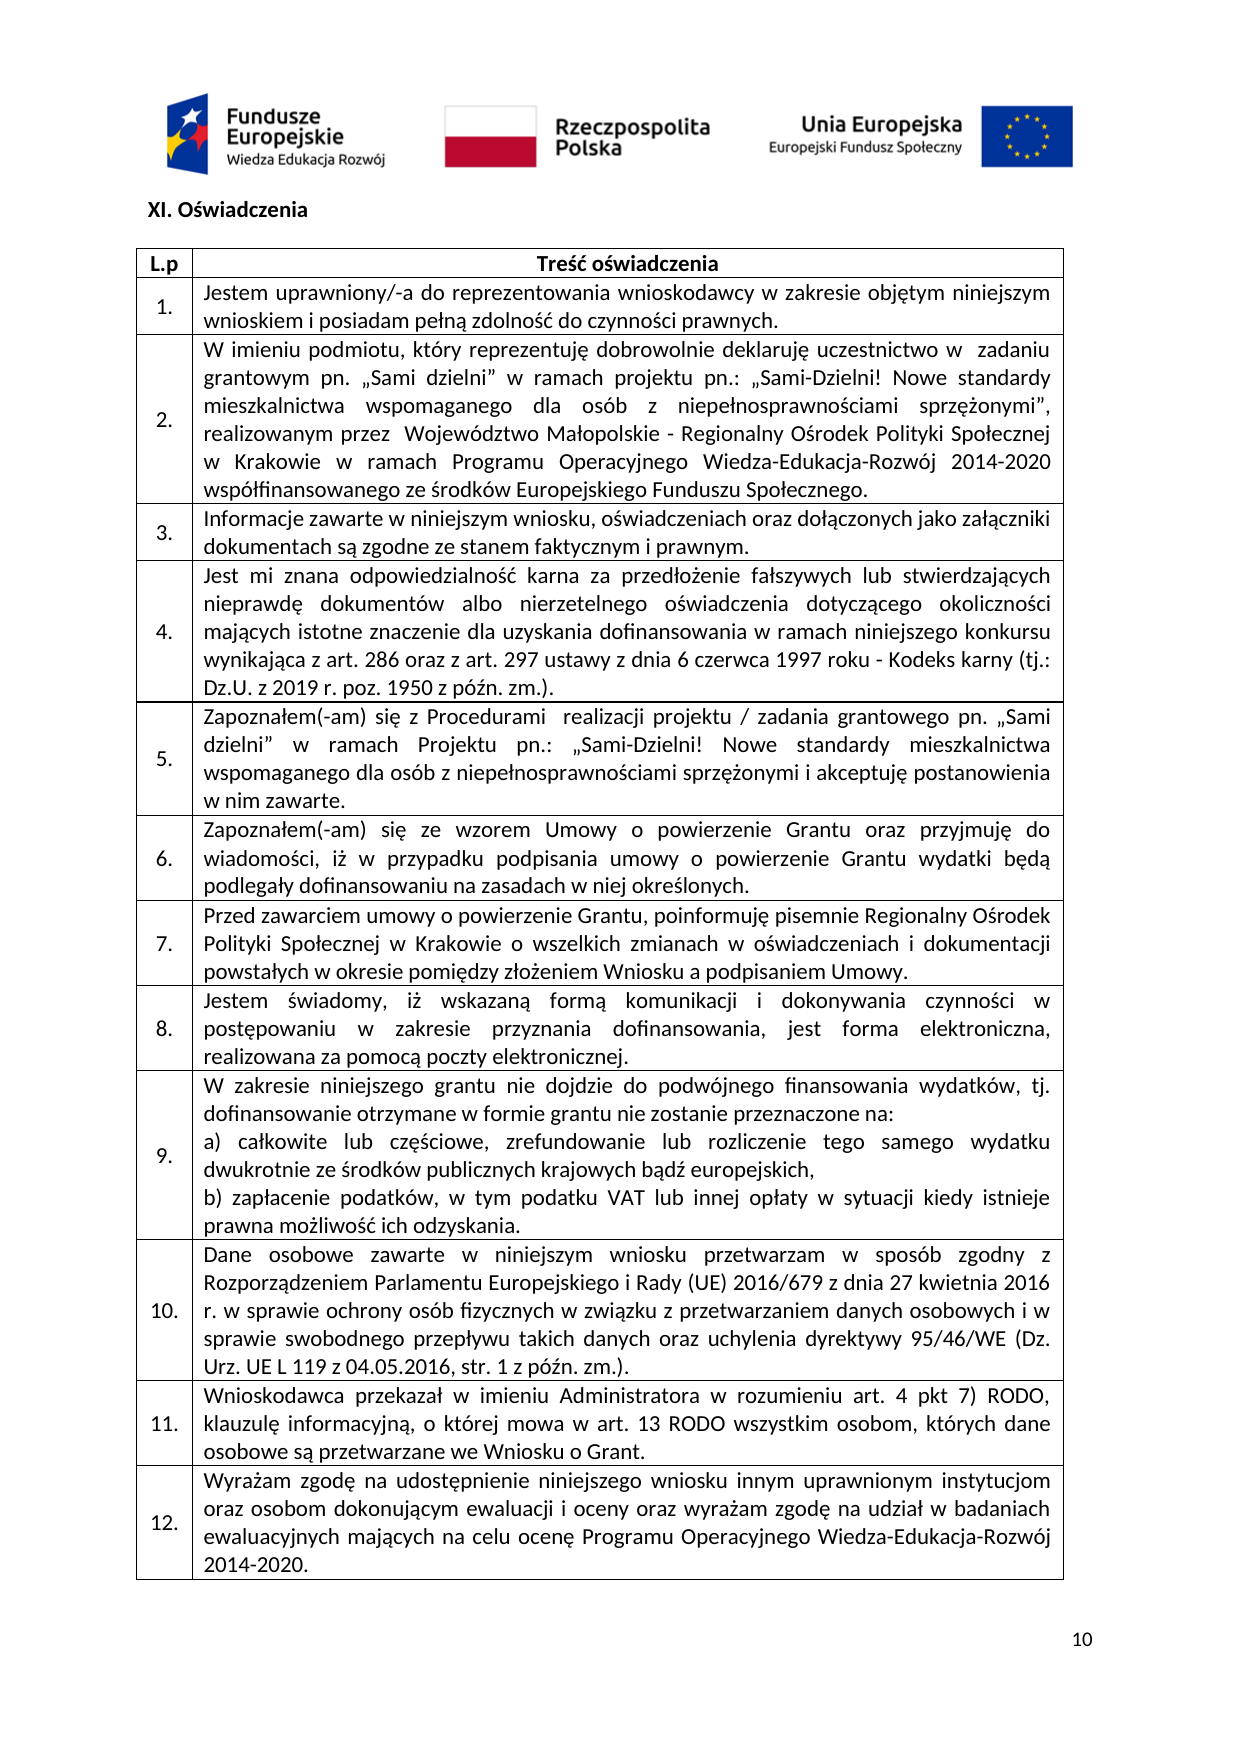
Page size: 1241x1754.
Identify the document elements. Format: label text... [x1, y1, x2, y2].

table_cell 1. [137, 278, 192, 334]
table_cell Zapoznałem(-am) się ze wzorem Umowy o powierzenie Grantu oraz przyjmuję do wiadomości, iż w przypadku podpisania umowy o powierzenie Grantu wydatki będą podlegały dofinansowaniu na zasadach w niej określonych. [193, 816, 1063, 900]
table_cell Dane osobowe zawarte w niniejszym wniosku przetwarzam w sposób zgodny z Rozporządzeniem Parlamentu Europejskiego i Rady (UE) 2016/679 z dnia 27 kwietnia 2016 r. w sprawie ochrony osób fizycznych w związku z przetwarzaniem danych osobowych i w sprawie swobodnego przepływu takich danych oraz uchylenia dyrektywy 95/46/WE (Dz. Urz. UE L 119 z 04.05.2016, str. 1 z późn. zm.). [193, 1240, 1063, 1380]
table_cell 2. [137, 335, 192, 503]
table_cell 12. [137, 1466, 192, 1578]
table_cell Przed zawarciem umowy o powierzenie Grantu, poinformuję pisemnie Regionalny Ośrodek Polityki Społecznej w Krakowie o wszelkich zmianach w oświadczeniach i dokumentacji powstałych w okresie pomiędzy złożeniem Wniosku a podpisaniem Umowy. [193, 901, 1063, 985]
table_cell Jestem uprawniony/-a do reprezentowania wnioskodawcy w zakresie objętym niniejszym wnioskiem i posiadam pełną zdolność do czynności prawnych. [193, 278, 1063, 334]
picture [147, 73, 1093, 195]
table_header Treść oświadczenia [193, 249, 1063, 277]
table_cell W zakresie niniejszego grantu nie dojdzie do podwójnego finansowania wydatków, tj. dofinansowanie otrzymane w formie grantu nie zostanie przeznaczone na: a) całkowite lub częściowe, zrefundowanie lub rozliczenie tego samego wydatku dwukrotnie ze środków publicznych krajowych bądź europejskich, b) zapłacenie podatków, w tym podatku VAT lub innej opłaty w sytuacji kiedy istnieje prawna możliwość ich odzyskania. [193, 1071, 1063, 1239]
table_cell 5. [137, 703, 192, 814]
table_cell Jestem świadomy, iż wskazaną formą komunikacji i dokonywania czynności w postępowaniu w zakresie przyznania dofinansowania, jest forma elektroniczna, realizowana za pomocą poczty elektronicznej. [193, 986, 1063, 1070]
table_header L.p [137, 249, 192, 277]
table_cell Informacje zawarte w niniejszym wniosku, oświadczeniach oraz dołączonych jako załączniki dokumentach są zgodne ze stanem faktycznym i prawnym. [193, 504, 1063, 560]
text XI. Oświadczenia [148, 195, 1092, 223]
table_cell Jest mi znana odpowiedzialność karna za przedłożenie fałszywych lub stwierdzających nieprawdę dokumentów albo nierzetelnego oświadczenia dotyczącego okoliczności mających istotne znaczenie dla uzyskania dofinansowania w ramach niniejszego konkursu wynikająca z art. 286 oraz z art. 297 ustawy z dnia 6 czerwca 1997 roku - Kodeks karny (tj.: Dz.U. z 2019 r. poz. 1950 z późn. zm.). [193, 561, 1063, 701]
table_cell Wyrażam zgodę na udostępnienie niniejszego wniosku innym uprawnionym instytucjom oraz osobom dokonującym ewaluacji i oceny oraz wyrażam zgodę na udział w badaniach ewaluacyjnych mających na celu ocenę Programu Operacyjnego Wiedza-Edukacja-Rozwój 2014-2020. [193, 1466, 1063, 1578]
table_cell 7. [137, 901, 192, 985]
table_cell Wnioskodawca przekazał w imieniu Administratora w rozumieniu art. 4 pkt 7) RODO, klauzulę informacyjną, o której mowa w art. 13 RODO wszystkim osobom, których dane osobowe są przetwarzane we Wniosku o Grant. [193, 1381, 1063, 1465]
table_cell 9. [137, 1071, 192, 1239]
table_cell 11. [137, 1381, 192, 1465]
table_cell 6. [137, 816, 192, 900]
table_cell 10. [137, 1240, 192, 1380]
table_cell Zapoznałem(-am) się z Procedurami realizacji projektu / zadania grantowego pn. „Sami dzielni” w ramach Projektu pn.: „Sami-Dzielni! Nowe standardy mieszkalnictwa wspomaganego dla osób z niepełnosprawnościami sprzężonymi i akceptuję postanowienia w nim zawarte. [193, 703, 1063, 814]
table_cell W imieniu podmiotu, który reprezentuję dobrowolnie deklaruję uczestnictwo w zadaniu grantowym pn. „Sami dzielni” w ramach projektu pn.: „Sami-Dzielni! Nowe standardy mieszkalnictwa wspomaganego dla osób z niepełnosprawnościami sprzężonymi”, realizowanym przez Województwo Małopolskie - Regionalny Ośrodek Polityki Społecznej w Krakowie w ramach Programu Operacyjnego Wiedza-Edukacja-Rozwój 2014-2020 współfinansowanego ze środków Europejskiego Funduszu Społecznego. [193, 335, 1063, 503]
table_cell 3. [137, 504, 192, 560]
table_cell 4. [137, 561, 192, 701]
table_cell 8. [137, 986, 192, 1070]
